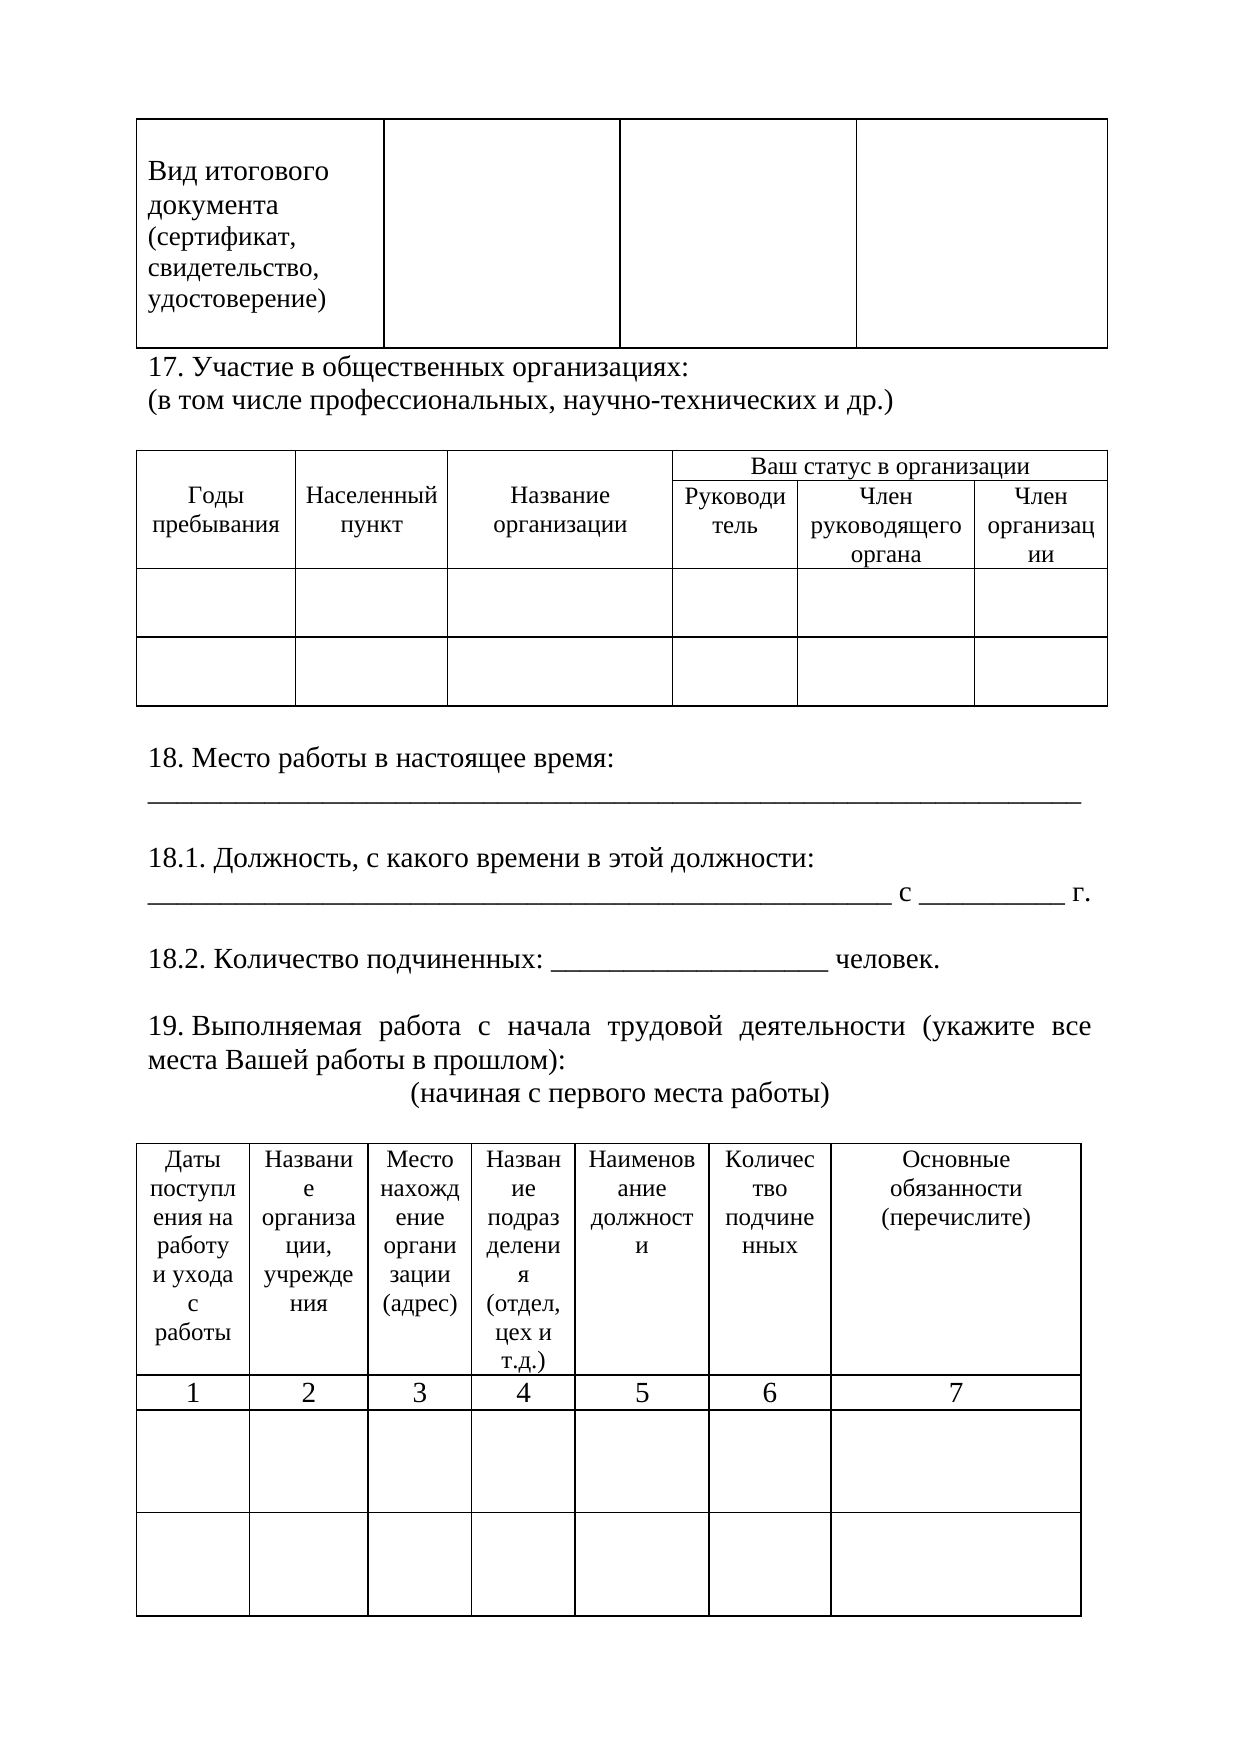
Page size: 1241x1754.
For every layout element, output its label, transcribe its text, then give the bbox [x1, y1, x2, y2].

table_cell 6 [710, 1376, 830, 1409]
table_cell [137, 638, 295, 705]
table_cell [857, 120, 1107, 347]
table_cell [798, 638, 974, 705]
table_cell [137, 1513, 249, 1615]
table_cell [576, 1411, 708, 1511]
table_cell [448, 638, 672, 705]
table_cell [798, 569, 974, 636]
table_cell [576, 1513, 708, 1615]
table_cell [673, 638, 797, 705]
table_cell Член организации [975, 481, 1107, 568]
table_cell [369, 1411, 471, 1511]
table_header Название организации, учреждения [250, 1144, 367, 1374]
table_cell 2 [250, 1376, 367, 1409]
text 18.2. Количество подчиненных: ___________________ человек. [148, 941, 1092, 975]
table_cell [832, 1411, 1080, 1511]
table_cell [448, 569, 672, 636]
text 19. Выполняемая работа с начала трудовой деятельности (укажите все места Вашей работы в прошлом): [148, 1008, 1092, 1075]
table_cell [385, 120, 619, 347]
table_header Даты поступления на работу и ухода с работы [137, 1144, 249, 1374]
table_cell [250, 1411, 367, 1511]
table_header Количество подчиненных [710, 1144, 830, 1374]
table_cell [296, 638, 447, 705]
table_cell [137, 1411, 249, 1511]
table_cell 4 [472, 1376, 574, 1409]
table_header Основные обязанности (перечислите) [832, 1144, 1080, 1374]
table_cell Руководитель [673, 481, 797, 568]
table_cell [673, 569, 797, 636]
text 17. Участие в общественных организациях: [148, 349, 1092, 382]
table_cell [296, 569, 447, 636]
table_header Годы пребывания [137, 451, 295, 568]
table_cell [369, 1513, 471, 1615]
table_cell [975, 638, 1107, 705]
text ___________________________________________________ с __________ г. [148, 874, 1092, 908]
table_cell Вид итогового документа (сертификат, свидетельство, удостоверение) [137, 120, 383, 347]
table_header Наименование должности [576, 1144, 708, 1374]
table_cell [472, 1513, 574, 1615]
table_cell 1 [137, 1376, 249, 1409]
table_cell [710, 1513, 830, 1615]
table_cell [472, 1411, 574, 1511]
table_cell [975, 569, 1107, 636]
table_header Название организации [448, 451, 672, 568]
table_header Местонахождение организации (адрес) [369, 1144, 471, 1374]
table_cell [250, 1513, 367, 1615]
text 18.1. Должность, с какого времени в этой должности: [148, 841, 1092, 874]
table_cell 7 [832, 1376, 1080, 1409]
table_cell Член руководящего органа [798, 481, 974, 568]
text (в том числе профессиональных, научно-технических и др.) [148, 382, 1092, 416]
table_header Название подразделения (отдел, цех и т.д.) [472, 1144, 574, 1374]
table_cell 5 [576, 1376, 708, 1409]
table_cell [137, 569, 295, 636]
table_header Ваш статус в организации [673, 451, 1107, 480]
table_cell [710, 1411, 830, 1511]
table_cell [832, 1513, 1080, 1615]
table_cell 3 [369, 1376, 471, 1409]
text 18. Место работы в настоящее время: ________________________________________________________________ [148, 740, 1092, 807]
table_cell [621, 120, 856, 347]
text (начиная с первого места работы) [148, 1075, 1092, 1109]
table_header Населенный пункт [296, 451, 447, 568]
